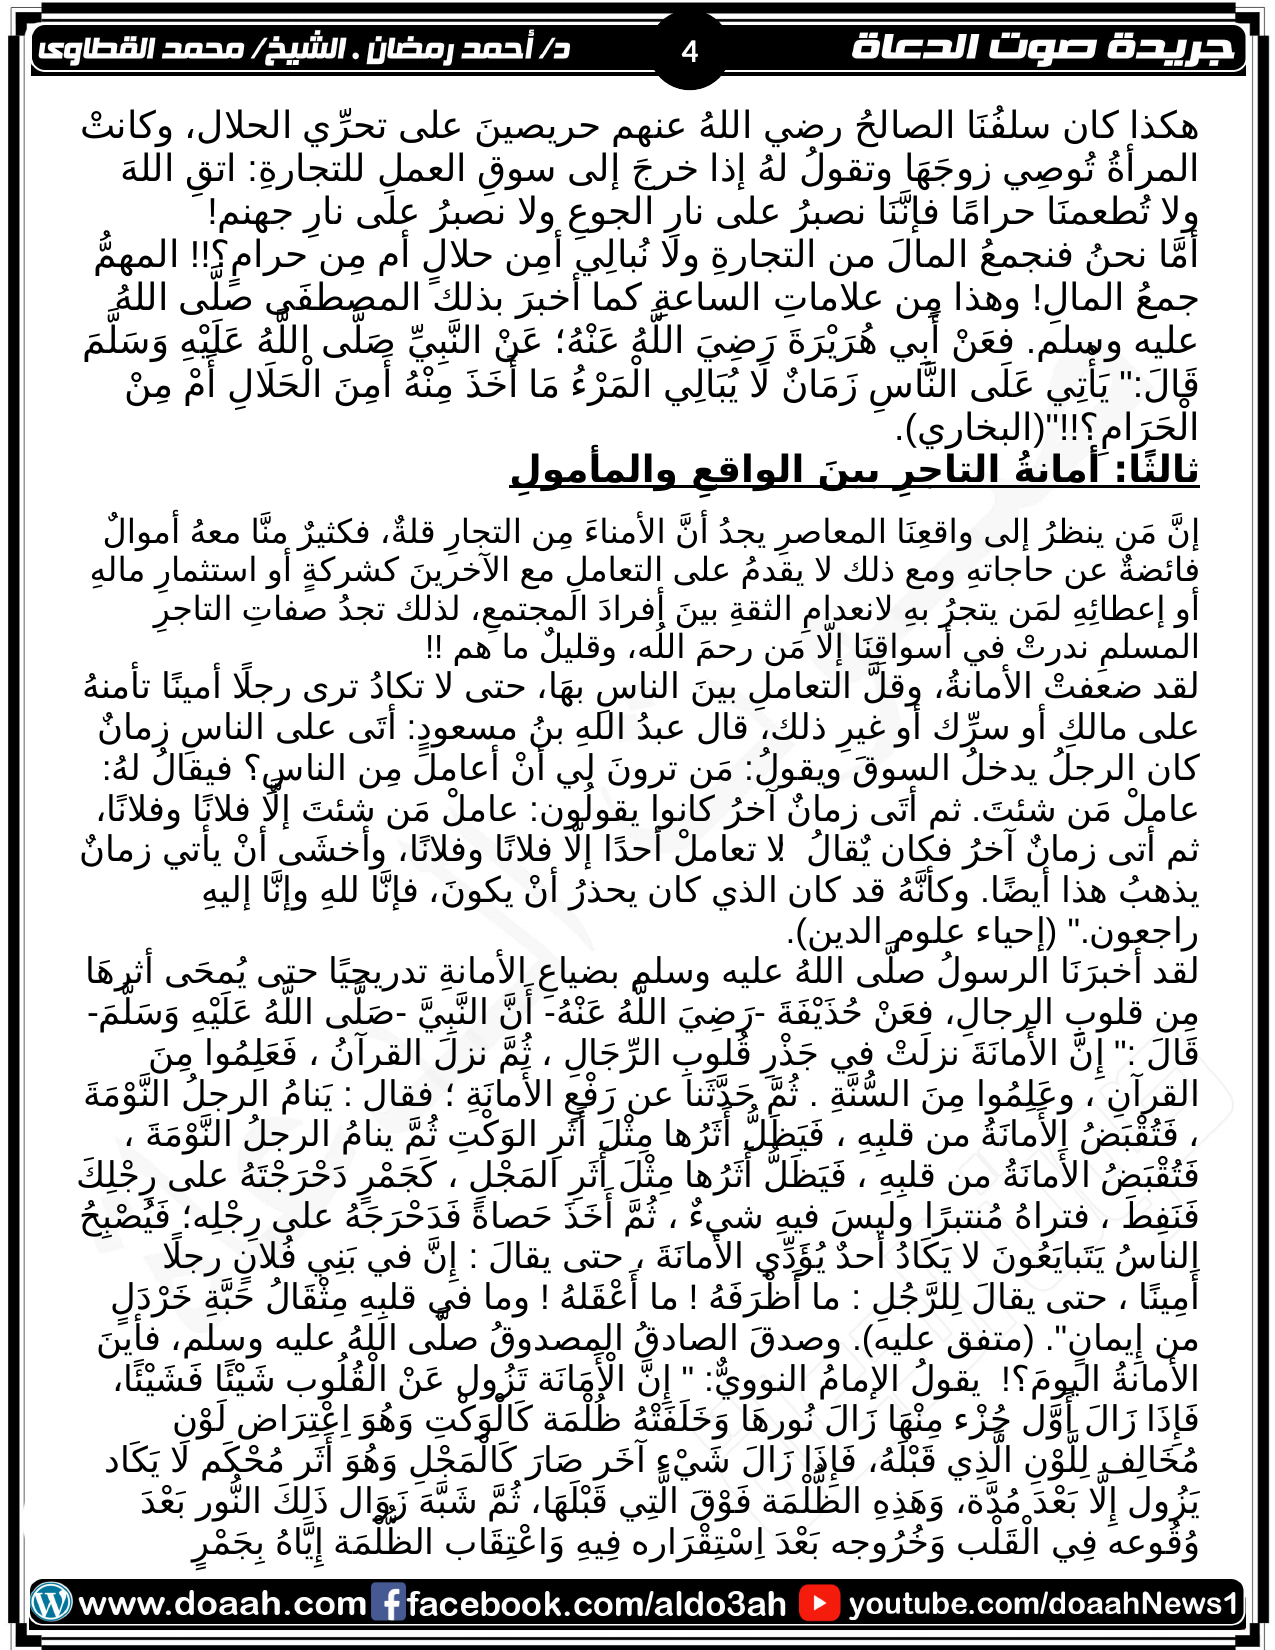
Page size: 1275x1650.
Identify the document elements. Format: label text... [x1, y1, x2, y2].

picture [0, 0, 1275, 1650]
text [75, 951, 1200, 1562]
text لقد ضعفتْ الأمانةُ، وقلَّ التعاملِ بينَ الناسِ بهَا، حتى لا تكادُ ترى رجلًا أمينًا تأمنهُ على مالكِ أو سرِّك أو غيرِ ذلك، قال عبدُ اللهِ بنُ مسعودٍ: أتَى على الناسِ زمانٌ كان الرجلُ يدخلُ السوقَ ويقولُ: مَن ترونَ لي أنْ أعاملَ مِن الناسِ؟ فيقالُ لهُ: عاملْ مَن شئتَ. ثم أتَى زمانٌ آخرُ كانوا يقولُون: عاملْ مَن شئتَ إلَّا فلانًا وفلانًا، ثم أتى زمانٌ آخرُ فكان يٌقالُ: لا تعاملْ أحدًا إلَّا فلانًا وفلانًا، وأخشَى أنْ يأتي زمانٌ يذهبُ هذا أيضًا. وكأنَّهُ قد كان الذي كان يحذرُ أنْ يكونَ، فإنَّا للهِ وإنَّا إليهِ راجعون." (إحياء علوم الدين). [75, 666, 1200, 951]
text هكذا كان سلفُنَا الصالحُ رضي اللهُ عنهم حريصينَ على تحرِّي الحلال، وكانتْ المرأةُ تُوصِي زوجَهَا وتقولُ لهُ إذا خرجَ إلى سوقِ العملِ للتجارةِ: اتقِ اللهَ ولا تُطعمنَا حرامًا فإنَّنَا نصبرُ على نارِ الجوعِ ولا نصبرُ على نارِ جهنم! [75, 103, 1200, 232]
text إنَّ مَن ينظرُ إلى واقعِنَا المعاصرِ يجدُ أنَّ الأمناءَ مِن التجارِ قلةٌ، فكثيرٌ منَّا معهُ أموالٌ فائضةٌ عن حاجاتهِ ومع ذلك لا يقدمُ على التعاملِ مع الآخرينَ كشركةٍ أو استثمارِ مالهِ أو إعطائِهِ لمَن يتجرُ بهِ لانعدامِ الثقةِ بينَ أفرادَ المجتمعِ، لذلك تجدُ صفاتِ التاجرِ المسلمِ ندرتْ في أسواقِنَا إلّا مَن رحمَ اللُه، وقليلٌ ما هم !! [75, 512, 1200, 666]
text ثالثًا: أمانةُ التاجرِ بينَ الواقعِ والمأمولِ [75, 448, 1200, 492]
text أمَّا نحنُ فنجمعُ المالَ من التجارةِ ولا نُبالِي أمِن حلالٍ أم مِن حرامٍ؟!! المهمُّ جمعُ المالِ! وهذا مِن علاماتِ الساعةِ كما أخبرَ بذلك المصطفَى صلَّى اللهُ عليه وسلم. فعَنْ أَبِي هُرَيْرَةَ رَضِيَ اللَّهُ عَنْهُ؛ عَنْ النَّبِيِّ صَلَّى اللَّهُ عَلَيْهِ وَسَلَّمَ قَالَ:" يَأْتِي عَلَى النَّاسِ زَمَانٌ لَا يُبَالِي الْمَرْءُ مَا أَخَذَ مِنْهُ أَمِنَ الْحَلَالِ أَمْ مِنْ الْحَرَامِ؟!!"(البخاري). [75, 232, 1200, 448]
